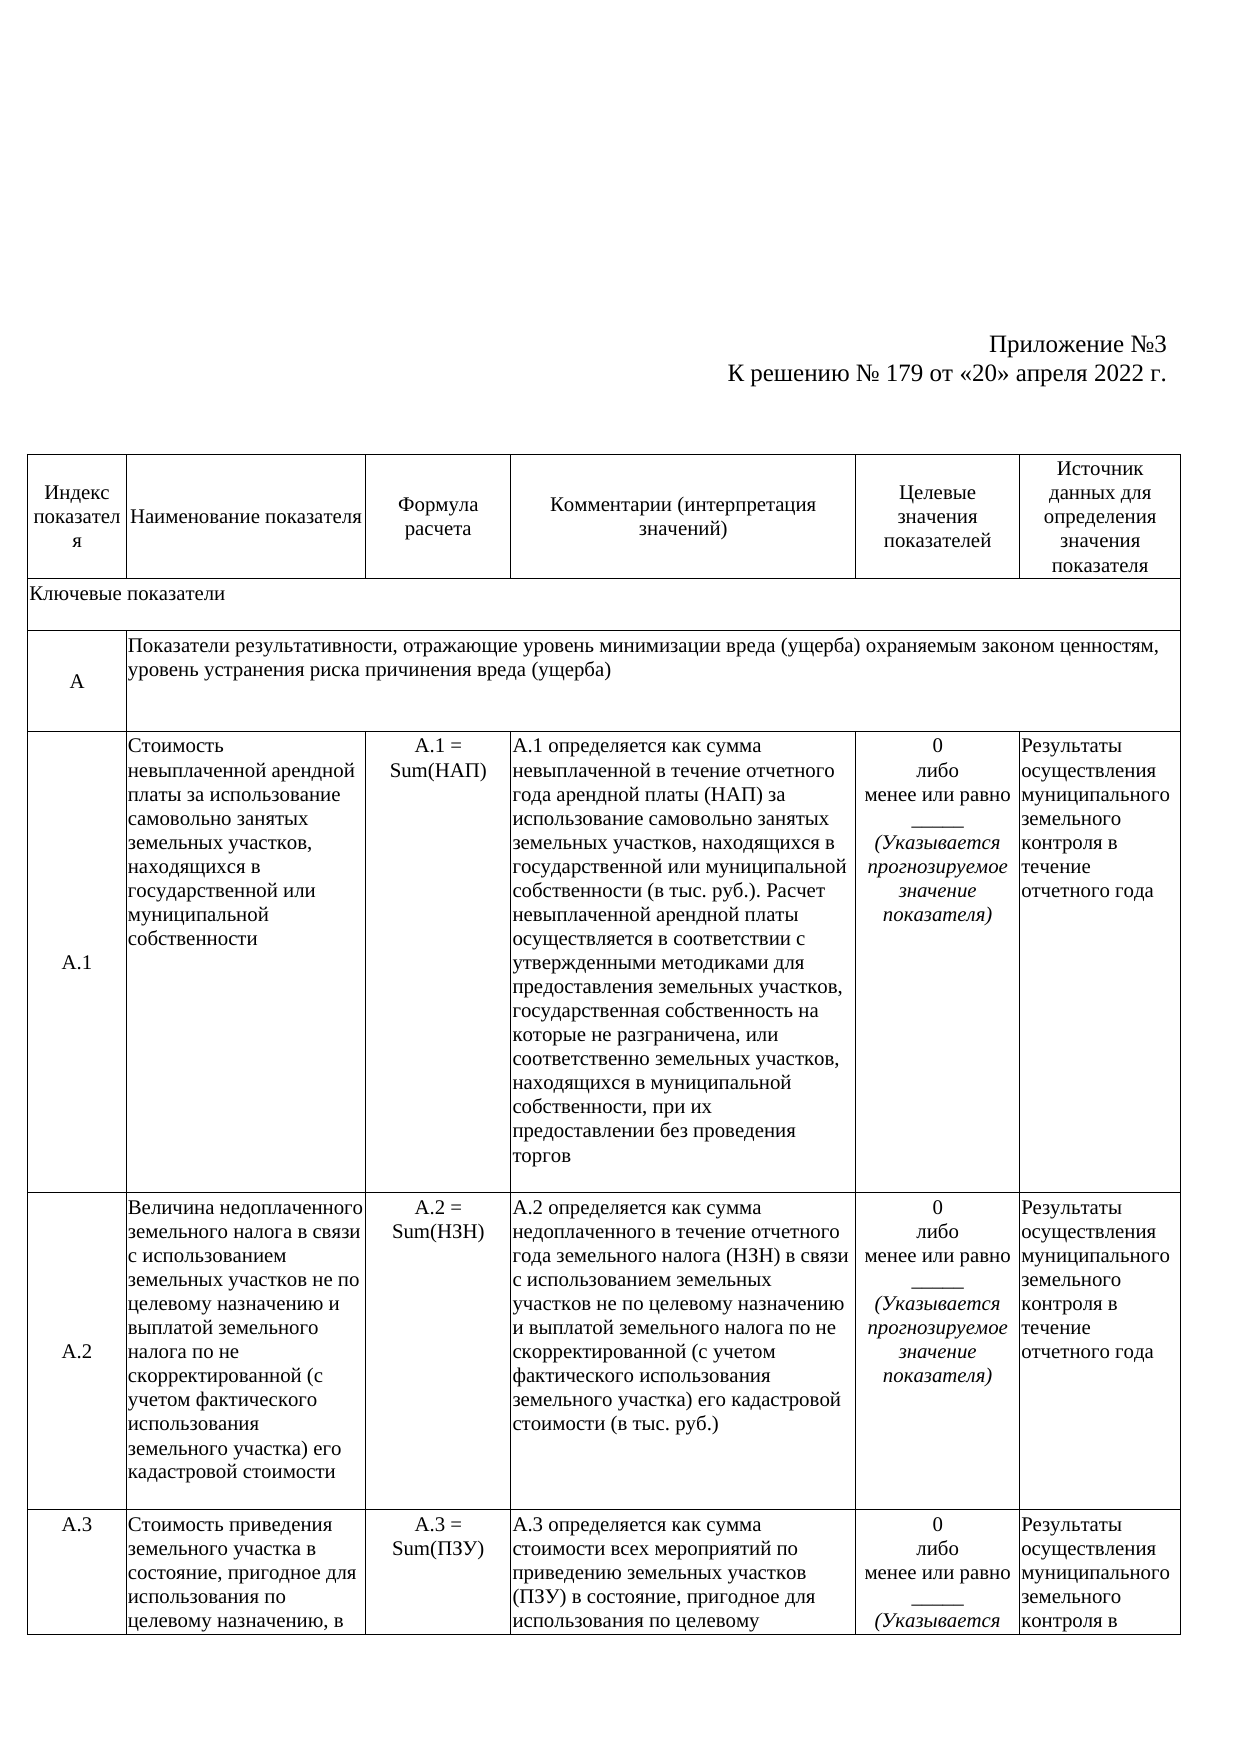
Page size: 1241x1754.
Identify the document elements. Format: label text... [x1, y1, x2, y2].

table_cell Результаты осуществления муниципального земельного контроля в течение отчетного года [1020, 732, 1180, 1192]
table_header Наименование показателя [127, 455, 365, 578]
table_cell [856, 1510, 1019, 1634]
table_header Целевые значения показателей [856, 455, 1019, 578]
table_cell А [28, 631, 126, 731]
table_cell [1020, 1510, 1180, 1634]
table_cell Результаты осуществления муниципального земельного контроля в течение отчетного года [1020, 1193, 1180, 1509]
table_cell А.2 определяется как сумма недоплаченного в течение отчетного года земельного налога (НЗН) в связи с использованием земельных участков не по целевому назначению и выплатой земельного налога по не скорректированной (с учетом фактического использования земельного участка) его кадастровой стоимости (в тыс. руб.) [511, 1193, 855, 1509]
table_cell А.1 [28, 732, 126, 1192]
table_cell А.2 = Sum(НЗН) [366, 1193, 510, 1509]
table_header Источник данных для определения значения показателя [1020, 455, 1180, 578]
table_cell 0 либо менее или равно _____ (Указывается прогнозируемое значение показателя) [856, 1193, 1019, 1509]
table_cell А.3 = Sum(ПЗУ) [366, 1510, 510, 1634]
table_cell А.1 = Sum(НАП) [366, 732, 510, 1192]
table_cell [127, 1510, 365, 1634]
table_cell Ключевые показатели [28, 579, 1180, 630]
table_cell А.3 [28, 1510, 126, 1634]
text Приложение №3 [148, 329, 1167, 358]
table_cell Величина недоплаченного земельного налога в связи с использованием земельных участков не по целевому назначению и выплатой земельного налога по не скорректированной (с учетом фактического использования земельного участка) его кадастровой стоимости [127, 1193, 365, 1509]
text К решению № 179 от «20» апреля 2022 г. [148, 358, 1167, 387]
table_cell А.1 определяется как сумма невыплаченной в течение отчетного года арендной платы (НАП) за использование самовольно занятых земельных участков, находящихся в государственной или муниципальной собственности (в тыс. руб.). Расчет невыплаченной арендной платы осуществляется в соответствии с утвержденными методиками для предоставления земельных участков, государственная собственность на которые не разграничена, или соответственно земельных участков, находящихся в муниципальной собственности, при их предоставлении без проведения торгов [511, 732, 855, 1192]
table_cell Показатели результативности, отражающие уровень минимизации вреда (ущерба) охраняемым законом ценностям, уровень устранения риска причинения вреда (ущерба) [127, 631, 1180, 731]
table_header Комментарии (интерпретация значений) [511, 455, 855, 578]
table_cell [511, 1510, 855, 1634]
table_cell Стоимость невыплаченной арендной платы за использование самовольно занятых земельных участков, находящихся в государственной или муниципальной собственности [127, 732, 365, 1192]
table_cell А.2 [28, 1193, 126, 1509]
table_cell 0 либо менее или равно _____ (Указывается прогнозируемое значение показателя) [856, 732, 1019, 1192]
table_header Индекс показателя [28, 455, 126, 578]
table_header Формула расчета [366, 455, 510, 578]
